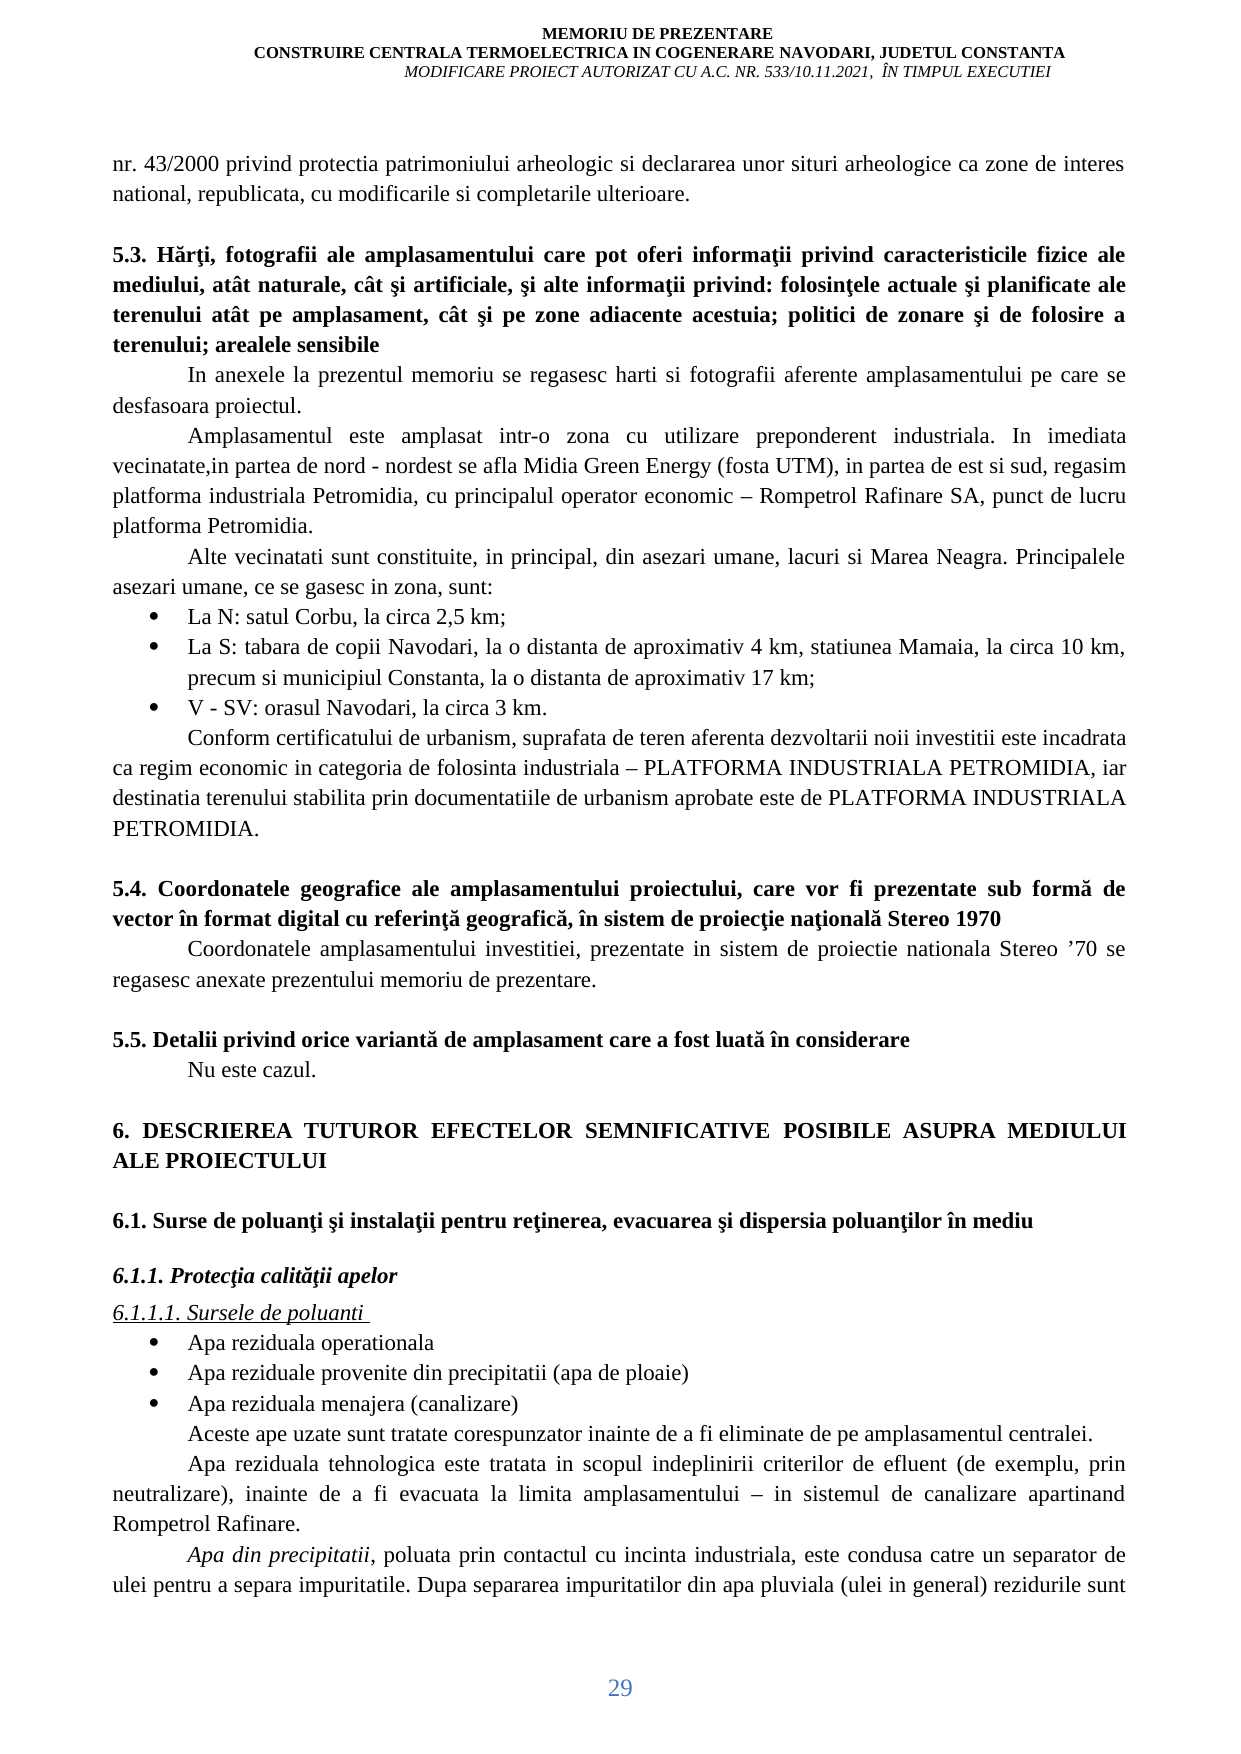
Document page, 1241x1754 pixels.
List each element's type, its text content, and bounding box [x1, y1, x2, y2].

text Alte vecinatati sunt constituite, in principal, din asezari umane, lacuri si Marea Neagra. Principalele asezari umane, ce se gasesc in zona, sunt: [112, 543, 1128, 599]
subtitle 5.3. Hărţi, fotografii ale amplasamentului care pot oferi informaţii privind caracteristicile fizice ale mediului, atât naturale, cât şi artificiale, şi alte informaţii privind: folosinţele actuale şi planificate ale terenului atât pe amplasament, cât şi pe zone adiacente acestuia; politici de zonare şi de folosire a terenului; arealele sensibile [112, 241, 1128, 358]
list V - SV: orasul Navodari, la circa 3 km. [150, 694, 1128, 720]
list Apa reziduala menajera (canalizare) [150, 1389, 1087, 1416]
text Apa reziduala tehnologica este tratata in scopul indeplinirii criterilor de efluent (de exemplu, prin neutralizare), inainte de a fi evacuata la limita amplasamentului – in sistemul de canalizare apartinand Rompetrol Rafinare. [112, 1450, 1128, 1537]
text Aceste ape uzate sunt tratate corespunzator inainte de a fi eliminate de pe amplasamentul centralei. [112, 1420, 1128, 1446]
subtitle 5.5. Detalii privind orice variantă de amplasament care a fost luată în considerare [112, 1026, 1128, 1052]
subtitle 6.1. Surse de poluanţi şi instalaţii pentru reţinerea, evacuarea şi dispersia poluanţilor în mediu [112, 1207, 1128, 1234]
subtitle 5.4. Coordonatele geografice ale amplasamentului proiectului, care vor fi prezentate sub formă de vector în format digital cu referinţă geografică, în sistem de proiecţie naţională Stereo 1970 [112, 875, 1128, 932]
list Apa reziduala operationala [150, 1329, 1087, 1356]
subtitle 6.1.1. Protecţia calităţii apelor [112, 1262, 1128, 1289]
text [112, 150, 1126, 207]
text Conform certificatului de urbanism, suprafata de teren aferenta dezvoltarii noii investitii este incadrata ca regim economic in categoria de folosinta industriala – PLATFORMA INDUSTRIALA PETROMIDIA, iar destinatia terenului stabilita prin documentatiile de urbanism aprobate este de PLATFORMA INDUSTRIALA PETROMIDIA. [112, 724, 1128, 841]
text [112, 1541, 1128, 1597]
text Amplasamentul este amplasat intr-o zona cu utilizare preponderent industriala. In imediata vecinatate,in partea de nord - nordest se afla Midia Green Energy (fosta UTM), in partea de est si sud, regasim platforma industriala Petromidia, cu principalul operator economic – Rompetrol Rafinare SA, punct de lucru platforma Petromidia. [112, 422, 1128, 539]
list La S: tabara de copii Navodari, la o distanta de aproximativ 4 km, statiunea Mamaia, la circa 10 km, precum si municipiul Constanta, la o distanta de aproximativ 17 km; [150, 633, 1128, 690]
text In anexele la prezentul memoriu se regasesc harti si fotografii aferente amplasamentului pe care se desfasoara proiectul. [112, 361, 1128, 418]
subtitle 6.1.1.1. Sursele de poluanti [112, 1299, 1128, 1325]
text Nu este cazul. [112, 1056, 1126, 1083]
list La N: satul Corbu, la circa 2,5 km; [150, 603, 1128, 629]
text Coordonatele amplasamentului investitiei, prezentate in sistem de proiectie nationala Stereo ’70 se regasesc anexate prezentului memoriu de prezentare. [112, 935, 1128, 992]
subtitle 6. DESCRIEREA TUTUROR EFECTELOR SEMNIFICATIVE POSIBILE ASUPRA MEDIULUI ALE PROIECTULUI [112, 1117, 1128, 1173]
list Apa reziduale provenite din precipitatii (apa de ploaie) [150, 1359, 1087, 1386]
